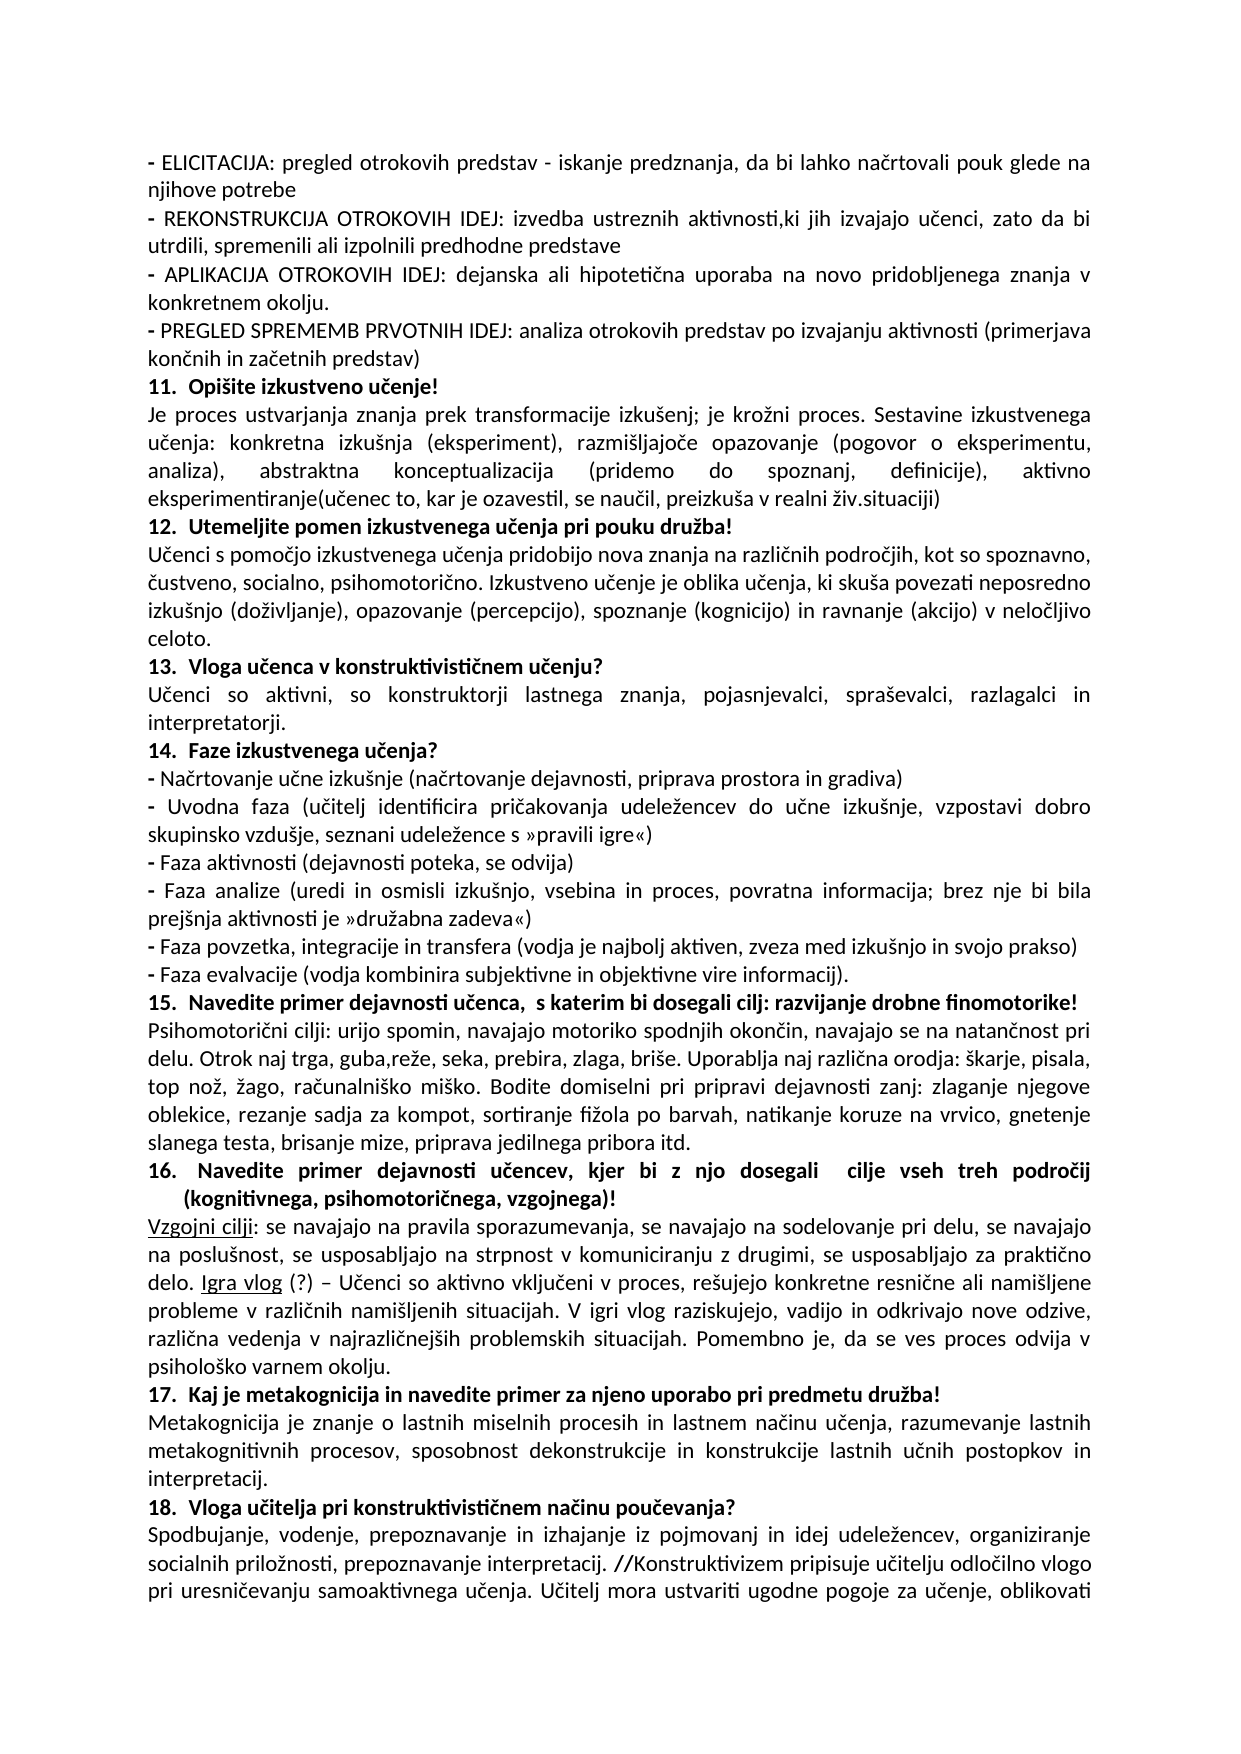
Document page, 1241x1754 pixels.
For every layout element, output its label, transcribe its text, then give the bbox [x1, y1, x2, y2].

list Kaj je metakognicija in navedite primer za njeno uporabo pri predmetu družba! [148, 1381, 1093, 1408]
list Navedite primer dejavnosti učenca, s katerim bi dosegali cilj: razvijanje drobne finomotorike! [148, 988, 1093, 1016]
text Vzgojni cilji: se navajajo na pravila sporazumevanja, se navajajo na sodelovanje pri delu, se navajajo na poslušnost, se usposabljajo na strpnost v komuniciranju z drugimi, se usposabljajo za praktično delo. Igra vlog (?) – Učenci so aktivno vključeni v proces, rešujejo konkretne resnične ali namišljene probleme v različnih namišljenih situacijah. V igri vlog raziskujejo, vadijo in odkrivajo nove odzive, različna vedenja v najrazličnejših problemskih situacijah. Pomembno je, da se ves proces odvija v psihološko varnem okolju. [148, 1212, 1093, 1381]
list Navedite primer dejavnosti učencev, kjer bi z njo dosegali cilje vseh treh področij (kognitivnega, psihomotoričnega, vzgojnega)! [148, 1156, 1093, 1212]
text - PREGLED SPREMEMB PRVOTNIH IDEJ: analiza otrokovih predstav po izvajanju aktivnosti (primerjava končnih in začetnih predstav) [148, 316, 1093, 372]
text - Faza aktivnosti (dejavnosti poteka, se odvija) [148, 848, 1093, 876]
list Vloga učenca v konstruktivističnem učenju? [148, 652, 1093, 680]
text - Faza evalvacije (vodja kombinira subjektivne in objektivne vire informacij). [148, 960, 1093, 988]
text - Faza analize (uredi in osmisli izkušnjo, vsebina in proces, povratna informacija; brez nje bi bila prejšnja aktivnosti je »družabna zadeva«) [148, 876, 1093, 932]
text Učenci so aktivni, so konstruktorji lastnega znanja, pojasnjevalci, spraševalci, razlagalci in interpretatorji. [148, 680, 1093, 736]
text Učenci s pomočjo izkustvenega učenja pridobijo nova znanja na različnih področjih, kot so spoznavno, čustveno, socialno, psihomotorično. Izkustveno učenje je oblika učenja, ki skuša povezati neposredno izkušnjo (doživljanje), opazovanje (percepcijo), spoznanje (kognicijo) in ravnanje (akcijo) v neločljivo celoto. [148, 540, 1093, 652]
text - REKONSTRUKCIJA OTROKOVIH IDEJ: izvedba ustreznih aktivnosti,ki jih izvajajo učenci, zato da bi utrdili, spremenili ali izpolnili predhodne predstave [148, 204, 1093, 260]
list Faze izkustvenega učenja? [148, 736, 1093, 764]
text - ELICITACIJA: pregled otrokovih predstav - iskanje predznanja, da bi lahko načrtovali pouk glede na njihove potrebe [148, 148, 1093, 204]
text - Uvodna faza (učitelj identificira pričakovanja udeležencev do učne izkušnje, vzpostavi dobro skupinsko vzdušje, seznani udeležence s »pravili igre«) [148, 792, 1093, 848]
text Je proces ustvarjanja znanja prek transformacije izkušenj; je krožni proces. Sestavine izkustvenega učenja: konkretna izkušnja (eksperiment), razmišljajoče opazovanje (pogovor o eksperimentu, analiza), abstraktna konceptualizacija (pridemo do spoznanj, definicije), aktivno eksperimentiranje(učenec to, kar je ozavestil, se naučil, preizkuša v realni živ.situaciji) [148, 400, 1093, 512]
text Psihomotorični cilji: urijo spomin, navajajo motoriko spodnjih okončin, navajajo se na natančnost pri delu. Otrok naj trga, guba,reže, seka, prebira, zlaga, briše. Uporablja naj različna orodja: škarje, pisala, top nož, žago, računalniško miško. Bodite domiselni pri pripravi dejavnosti zanj: zlaganje njegove oblekice, rezanje sadja za kompot, sortiranje fižola po barvah, natikanje koruze na vrvico, gnetenje slanega testa, brisanje mize, priprava jedilnega pribora itd. [148, 1016, 1093, 1156]
text - APLIKACIJA OTROKOVIH IDEJ: dejanska ali hipotetična uporaba na novo pridobljenega znanja v konkretnem okolju. [148, 260, 1093, 316]
list Vloga učitelja pri konstruktivističnem načinu poučevanja? [148, 1493, 1093, 1521]
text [148, 1521, 1093, 1605]
text - Načrtovanje učne izkušnje (načrtovanje dejavnosti, priprava prostora in gradiva) [148, 764, 1093, 792]
list Utemeljite pomen izkustvenega učenja pri pouku družba! [148, 512, 1093, 540]
list Opišite izkustveno učenje! [148, 372, 1093, 400]
text - Faza povzetka, integracije in transfera (vodja je najbolj aktiven, zveza med izkušnjo in svojo prakso) [148, 932, 1093, 960]
text Metakognicija je znanje o lastnih miselnih procesih in lastnem načinu učenja, razumevanje lastnih metakognitivnih procesov, sposobnost dekonstrukcije in konstrukcije lastnih učnih postopkov in interpretacij. [148, 1408, 1093, 1493]
